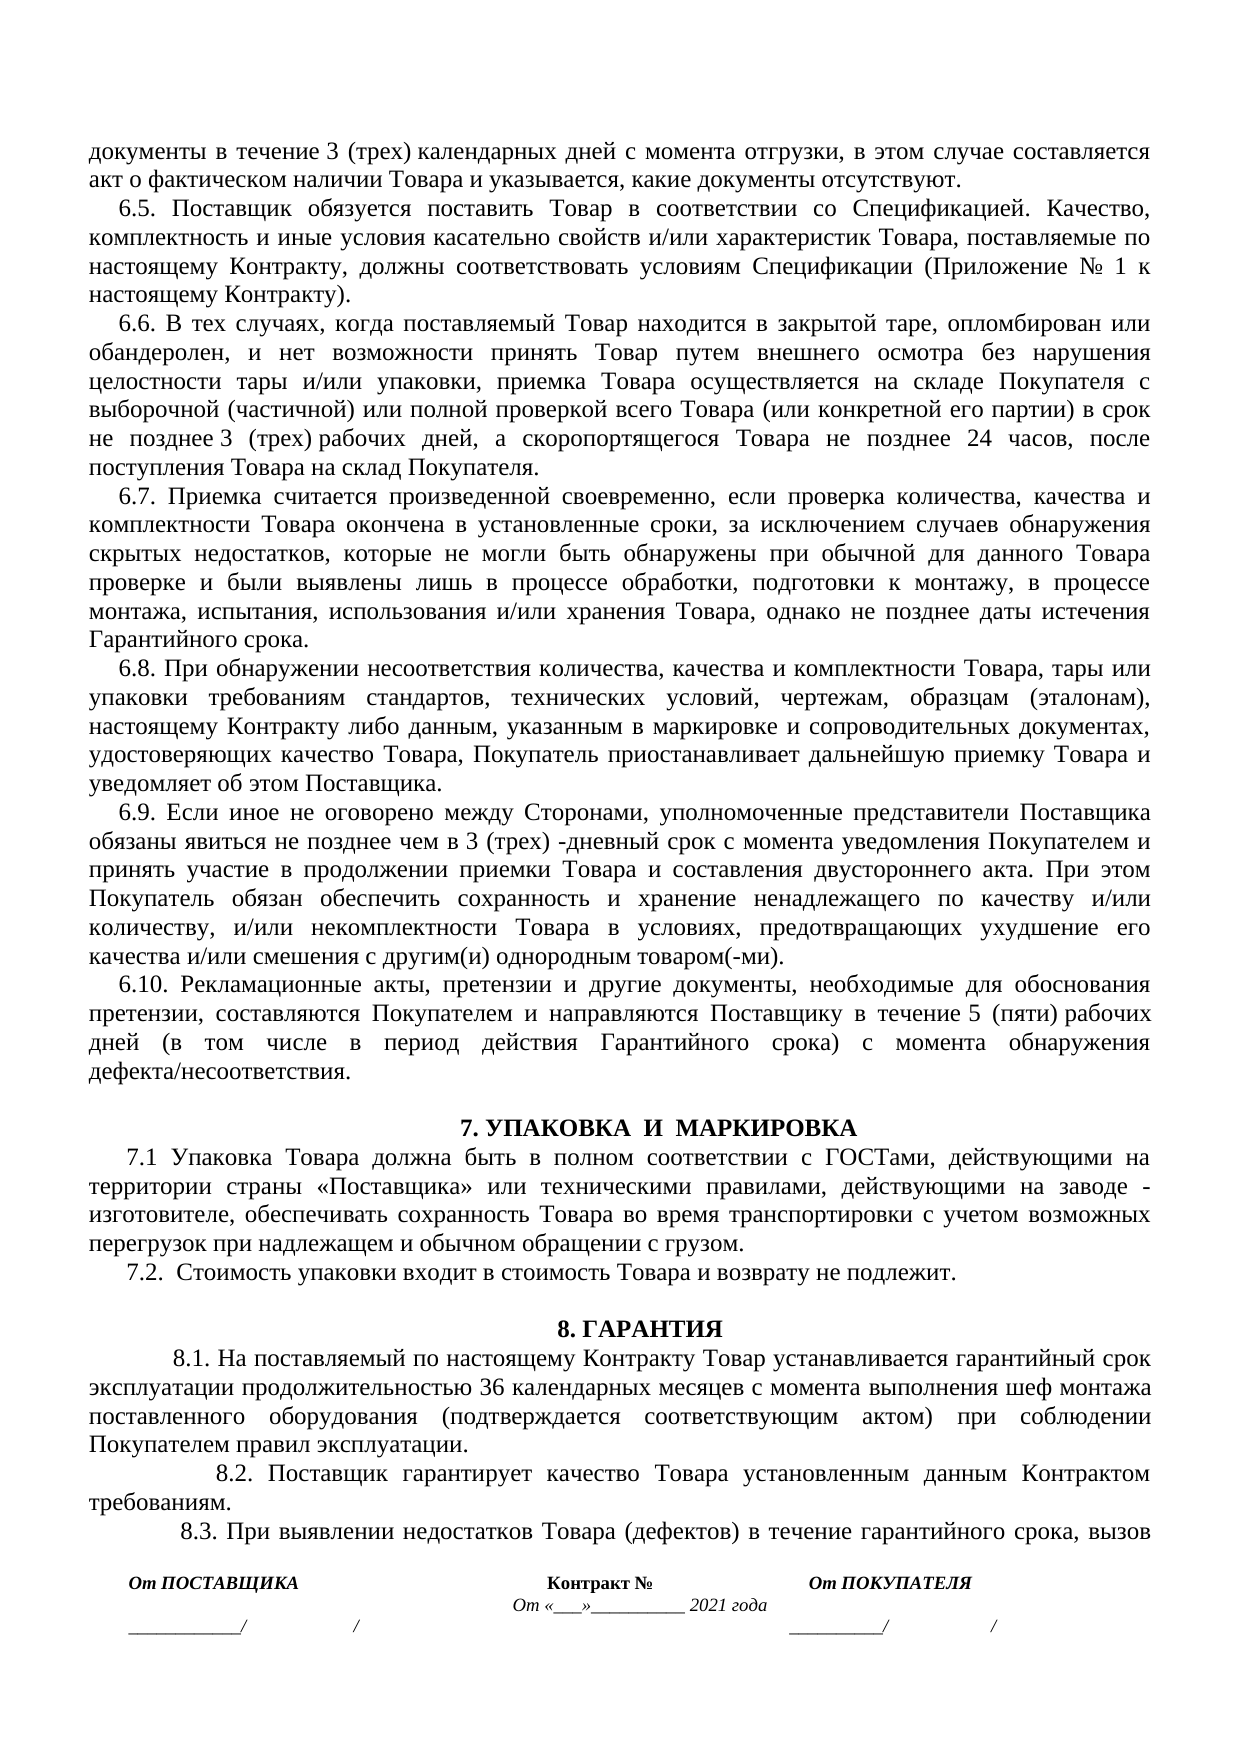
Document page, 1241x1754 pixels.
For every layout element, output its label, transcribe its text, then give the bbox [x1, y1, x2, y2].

text 6.9. Если иное не оговорено между Сторонами, уполномоченные представители Поставщика обязаны явиться не позднее чем в 3 (трех) -дневный срок с момента уведомления Покупателем и принять участие в продолжении приемки Товара и составления двустороннего акта. При этом Покупатель обязан обеспечить сохранность и хранение ненадлежащего по качеству и/или количеству, и/или некомплектности Товара в условиях, предотвращающих ухудшение его качества и/или смешения с другим(и) однородным товаром(-ми). [89, 797, 1152, 969]
text 7.1 Упаковка Товара должна быть в полном соответствии с ГОСТами, действующими на территории страны «Поставщика» или техническими правилами, действующими на заводе - изготовителе, обеспечивать сохранность Товара во время транспортировки с учетом возможных перегрузок при надлежащем и обычном обращении с грузом. [89, 1142, 1152, 1257]
text 8. ГАРАНТИЯ [89, 1314, 1152, 1343]
text 8.1. На поставляемый по настоящему Контракту Товар устанавливается гарантийный срок эксплуатации продолжительностью 36 календарных месяцев с момента выполнения шеф монтажа поставленного оборудования (подтверждается соответствующим актом) при соблюдении Покупателем правил эксплуатации. [89, 1343, 1152, 1458]
text 6.5. Поставщик обязуется поставить Товар в соответствии со Спецификацией. Качество, комплектность и иные условия касательно свойств и/или характеристик Товара, поставляемые по настоящему Контракту, должны соответствовать условиям Спецификации (Приложение № 1 к настоящему Контракту). [89, 193, 1152, 308]
text 7.2. Стоимость упаковки входит в стоимость Товара и возврату не подлежит. [89, 1257, 1152, 1286]
text 6.6. В тех случаях, когда поставляемый Товар находится в закрытой таре, опломбирован или обандеролен, и нет возможности принять Товар путем внешнего осмотра без нарушения целостности тары и/или упаковки, приемка Товара осуществляется на складе Покупателя с выборочной (частичной) или полной проверкой всего Товара (или конкретной его партии) в срок не позднее 3 (трех) рабочих дней, а скоропортящегося Товара не позднее 24 часов, после поступления Товара на склад Покупателя. [89, 308, 1152, 481]
text 6.8. При обнаружении несоответствия количества, качества и комплектности Товара, тары или упаковки требованиям стандартов, технических условий, чертежам, образцам (эталонам), настоящему Контракту либо данным, указанным в маркировке и сопроводительных документах, удостоверяющих качество Товара, Покупатель приостанавливает дальнейшую приемку Товара и уведомляет об этом Поставщика. [89, 653, 1152, 797]
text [89, 136, 1152, 193]
text 7. УПАКОВКА И МАРКИРОВКА [126, 1113, 1152, 1142]
text 8.2. Поставщик гарантирует качество Товара установленным данным Контрактом требованиям. [89, 1458, 1152, 1516]
text 6.10. Рекламационные акты, претензии и другие документы, необходимые для обоснования претензии, составляются Покупателем и направляются Поставщику в течение 5 (пяти) рабочих дней (в том числе в период действия Гарантийного срока) с момента обнаружения дефекта/несоответствия. [89, 969, 1152, 1084]
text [89, 1516, 1152, 1544]
text 6.7. Приемка считается произведенной своевременно, если проверка количества, качества и комплектности Товара окончена в установленные сроки, за исключением случаев обнаружения скрытых недостатков, которые не могли быть обнаружены при обычной для данного Товара проверке и были выявлены лишь в процессе обработки, подготовки к монтажу, в процессе монтажа, испытания, использования и/или хранения Товара, однако не позднее даты истечения Гарантийного срока. [89, 481, 1152, 653]
